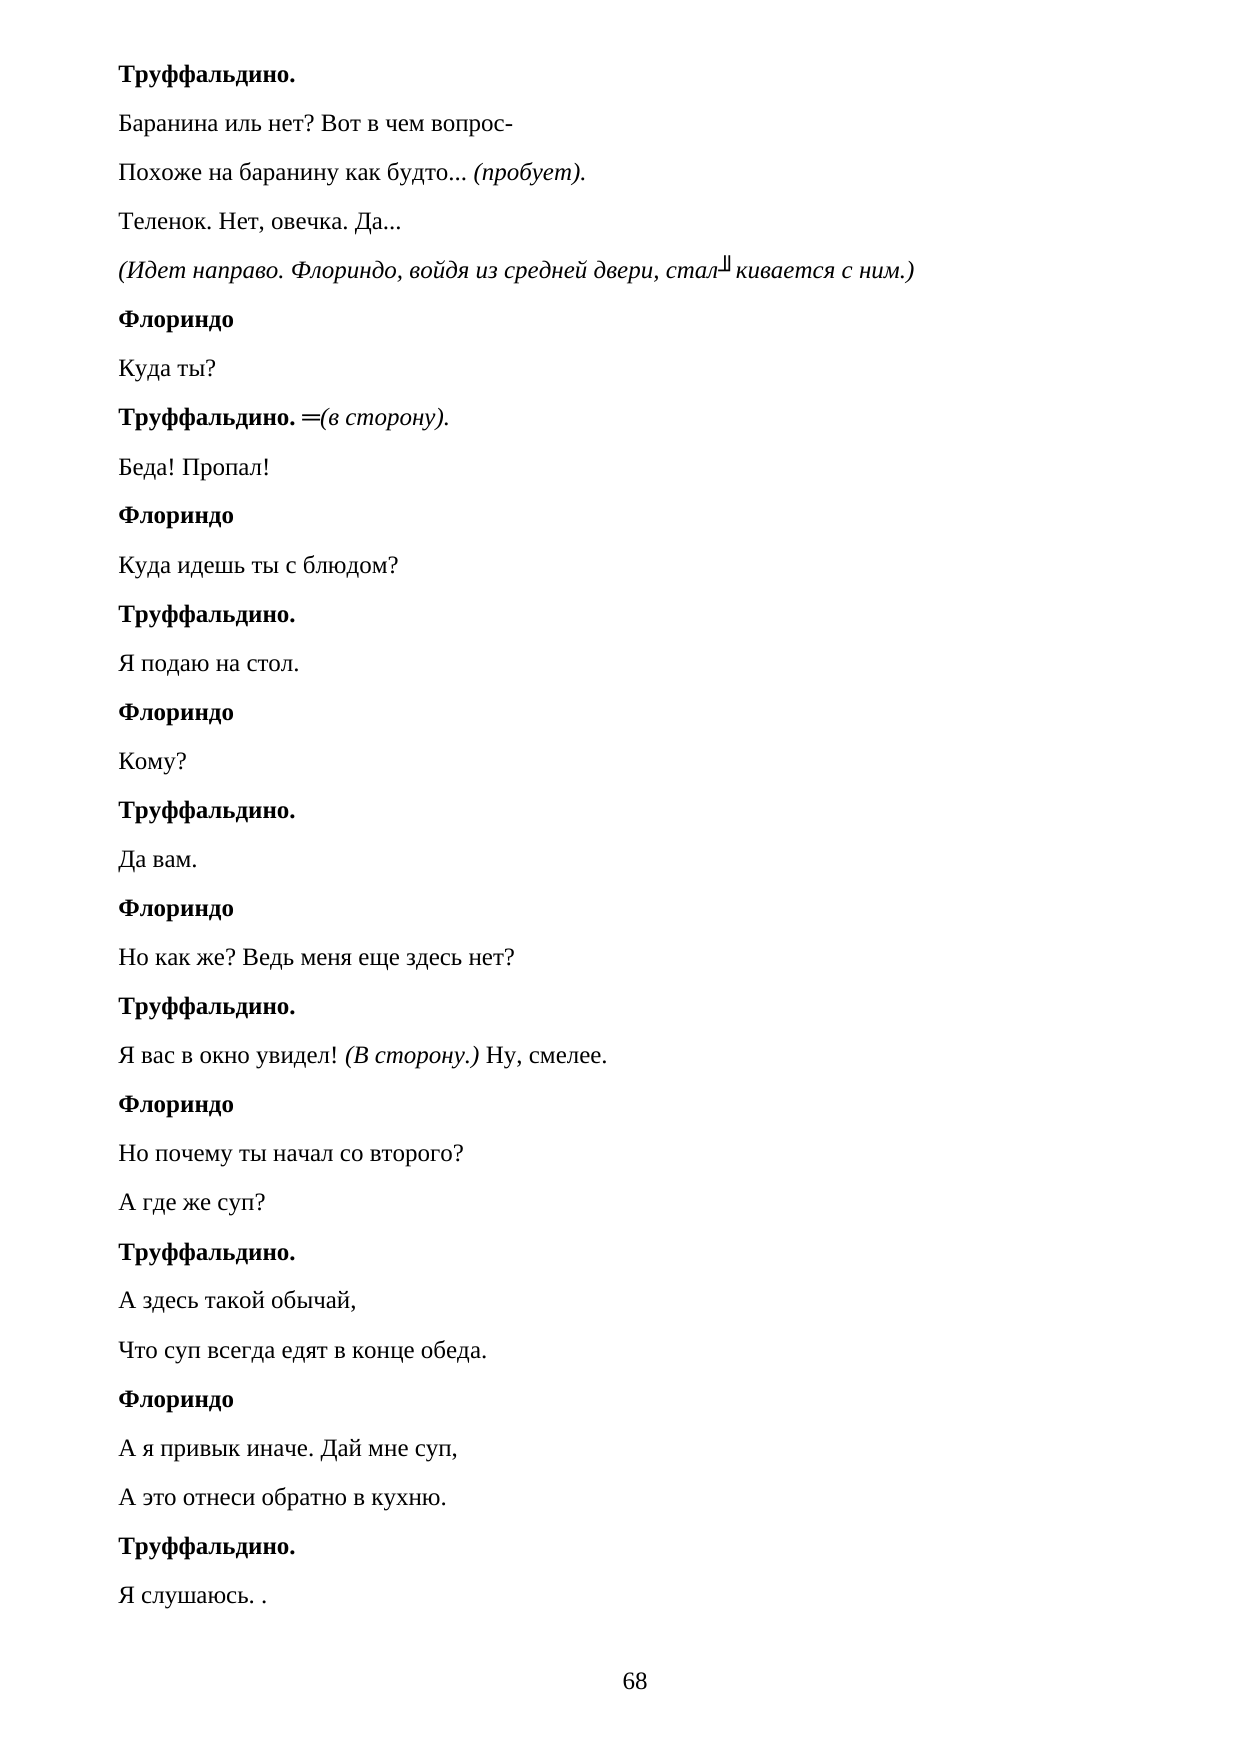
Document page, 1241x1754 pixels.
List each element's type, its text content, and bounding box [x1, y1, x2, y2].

text Флориндо [118, 1089, 1152, 1118]
text Флориндо [118, 304, 1152, 333]
text Труффальдино. [118, 1531, 1152, 1560]
text Но почему ты начал со второго? [118, 1138, 1152, 1167]
text Труффальдино. [118, 991, 1152, 1020]
text Труффальдино. [118, 599, 1152, 627]
text А здесь такой обычай, [118, 1286, 1152, 1314]
text Труффальдино. ═(в сторону). [118, 402, 1152, 431]
text Я вас в окно увидел! (В сторону.) Ну, смелее. [118, 1040, 1152, 1069]
text Флориндо [118, 501, 1152, 529]
text Флориндо [118, 1384, 1152, 1412]
text Теленок. Нет, овечка. Да... [118, 206, 1152, 235]
text Я слушаюсь. . [118, 1580, 1152, 1609]
text Да вам. [118, 844, 1152, 873]
text Но как же? Ведь меня еще здесь нет? [118, 942, 1152, 971]
text Баранина иль нет? Вот в чем вопрос- [118, 108, 1152, 137]
text Кому? [118, 746, 1152, 775]
text (Идет направо. Флориндо, войдя из средней двери, стал╜кивается с ним.) [118, 255, 1152, 284]
text А это отнеси обратно в кухню. [118, 1482, 1152, 1511]
text А я привык иначе. Дай мне суп, [118, 1433, 1152, 1462]
text Труффальдино. [118, 795, 1152, 824]
text Что суп всегда едят в конце обеда. [118, 1335, 1152, 1363]
text Флориндо [118, 893, 1152, 922]
text Куда идешь ты с блюдом? [118, 550, 1152, 578]
text А где же суп? [118, 1187, 1152, 1216]
text Куда ты? [118, 353, 1152, 382]
text Я подаю на стол. [118, 648, 1152, 677]
text Беда! Пропал! [118, 452, 1152, 480]
text Труффальдино. [118, 1237, 1152, 1265]
text Похоже на баранину как будто... (пробует). [118, 157, 1152, 186]
text Флориндо [118, 697, 1152, 726]
text Труффальдино. [118, 59, 1152, 88]
